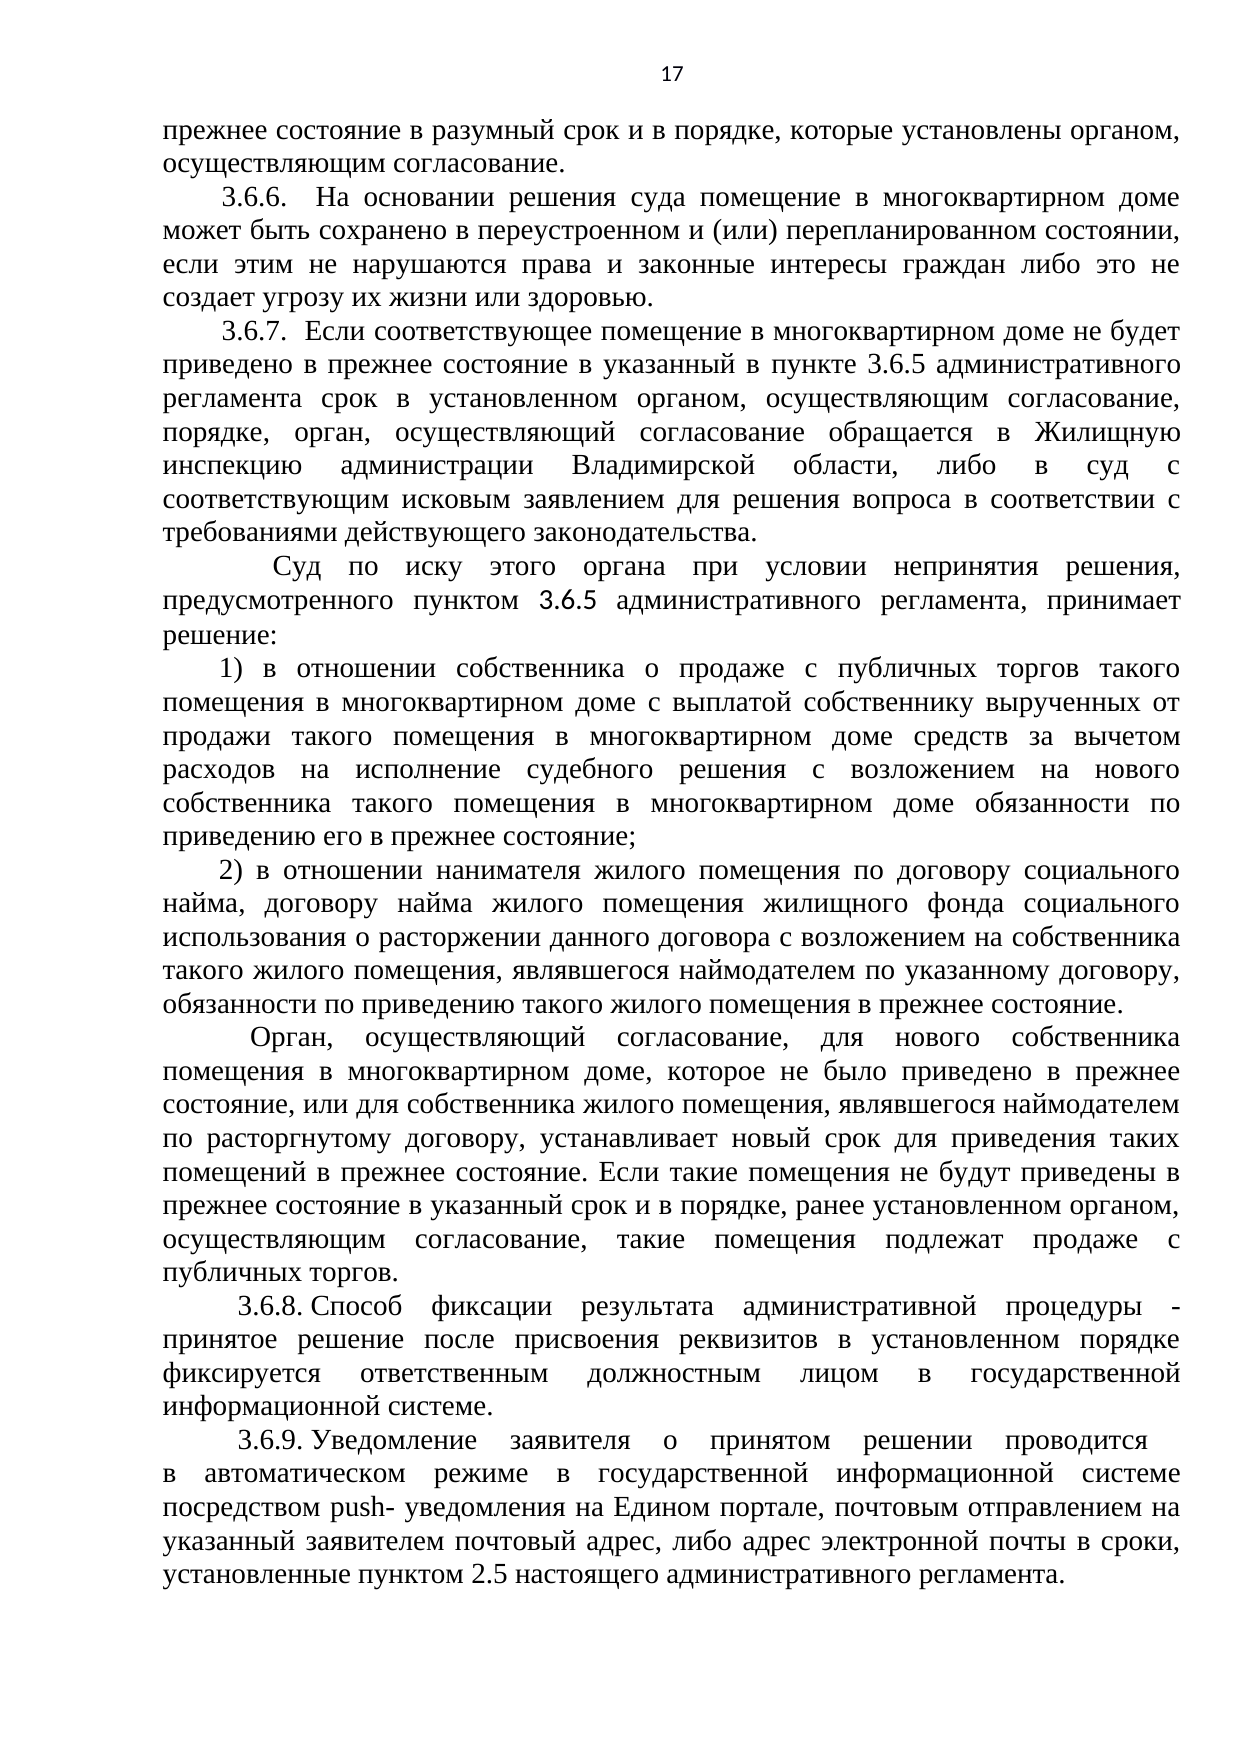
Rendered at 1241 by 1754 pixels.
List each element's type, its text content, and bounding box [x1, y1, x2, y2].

text 1) в отношении собственника о продаже с публичных торгов такого помещения в многоквартирном доме с выплатой собственнику вырученных от продажи такого помещения в многоквартирном доме средств за вычетом расходов на исполнение судебного решения с возложением на нового собственника такого помещения в многоквартирном доме обязанности по приведению его в прежнее состояние; [162, 651, 1181, 852]
text Суд по иску этого органа при условии непринятия решения, предусмотренного пунктом 3.6.5 административного регламента, принимает решение: [162, 548, 1181, 651]
text Орган, осуществляющий согласование, для нового собственника помещения в многоквартирном доме, которое не было приведено в прежнее состояние, или для собственника жилого помещения, являвшегося наймодателем по расторгнутому договору, устанавливает новый срок для приведения таких помещений в прежнее состояние. Если такие помещения не будут приведены в прежнее состояние в указанный срок и в порядке, ранее установленном органом, осуществляющим согласование, такие помещения подлежат продаже с публичных торгов. [162, 1019, 1181, 1288]
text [162, 112, 1181, 179]
text 3.6.9. Уведомление заявителя о принятом решении проводится в автоматическом режиме в государственной информационной системе посредством push- уведомления на Едином портале, почтовым отправлением на указанный заявителем почтовый адрес, либо адрес электронной почты в сроки, установленные пунктом 2.5 настоящего административного регламента. [162, 1422, 1181, 1590]
text 3.6.6. На основании решения суда помещение в многоквартирном доме может быть сохранено в переустроенном и (или) перепланированном состоянии, если этим не нарушаются права и законные интересы граждан либо это не создает угрозу их жизни или здоровью. [162, 179, 1181, 313]
text 3.6.8. Способ фиксации результата административной процедуры - принятое решение после присвоения реквизитов в установленном порядке фиксируется ответственным должностным лицом в государственной информационной системе. [162, 1288, 1181, 1422]
text 2) в отношении нанимателя жилого помещения по договору социального найма, договору найма жилого помещения жилищного фонда социального использования о расторжении данного договора с возложением на собственника такого жилого помещения, являвшегося наймодателем по указанному договору, обязанности по приведению такого жилого помещения в прежнее состояние. [162, 852, 1181, 1019]
text 3.6.7. Если соответствующее помещение в многоквартирном доме не будет приведено в прежнее состояние в указанный в пункте 3.6.5 административного регламента срок в установленном органом, осуществляющим согласование, порядке, орган, осуществляющий согласование обращается в Жилищную инспекцию администрации Владимирской области, либо в суд с соответствующим исковым заявлением для решения вопроса в соответствии с требованиями действующего законодательства. [162, 313, 1181, 548]
